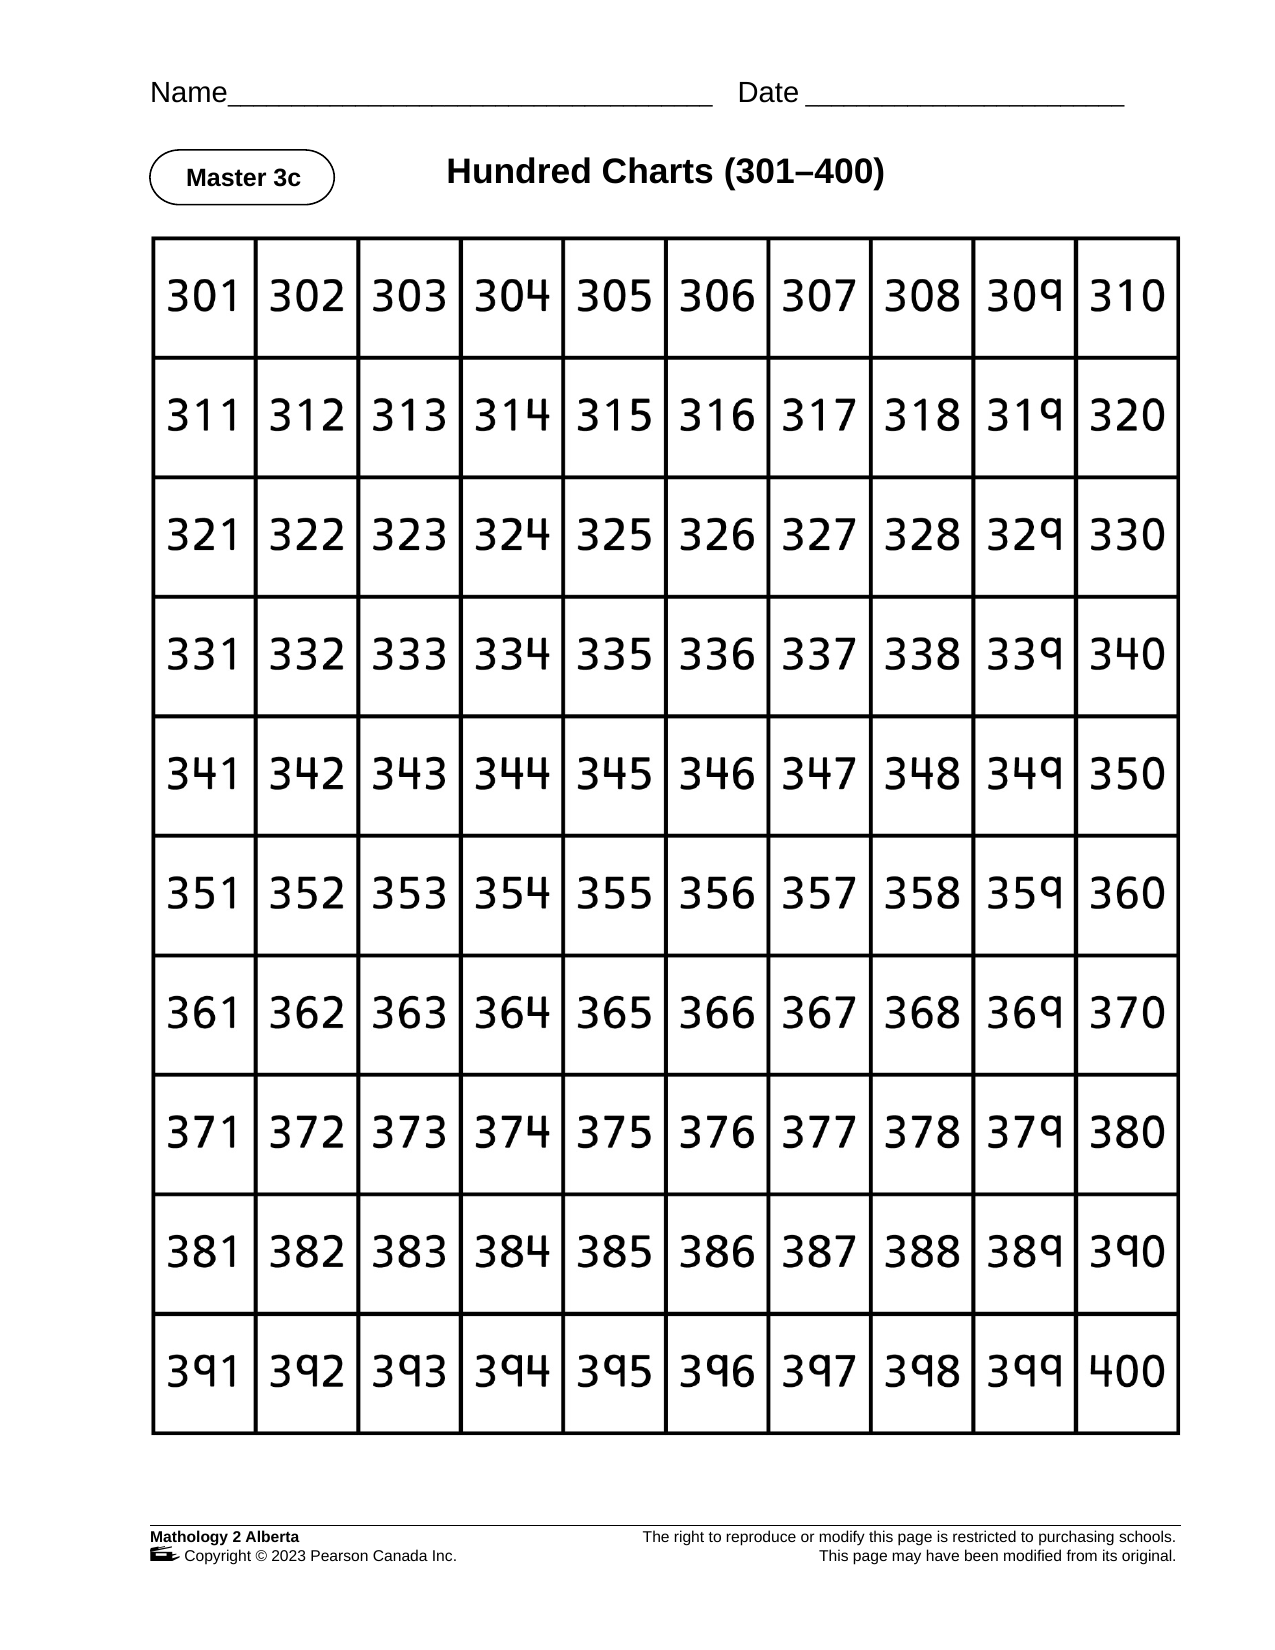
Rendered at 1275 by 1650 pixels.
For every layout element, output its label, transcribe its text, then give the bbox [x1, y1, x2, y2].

text Hundred Charts (301–400) [316, 150, 1181, 191]
picture [149, 234, 1182, 1437]
picture [150, 1546, 180, 1561]
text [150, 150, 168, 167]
